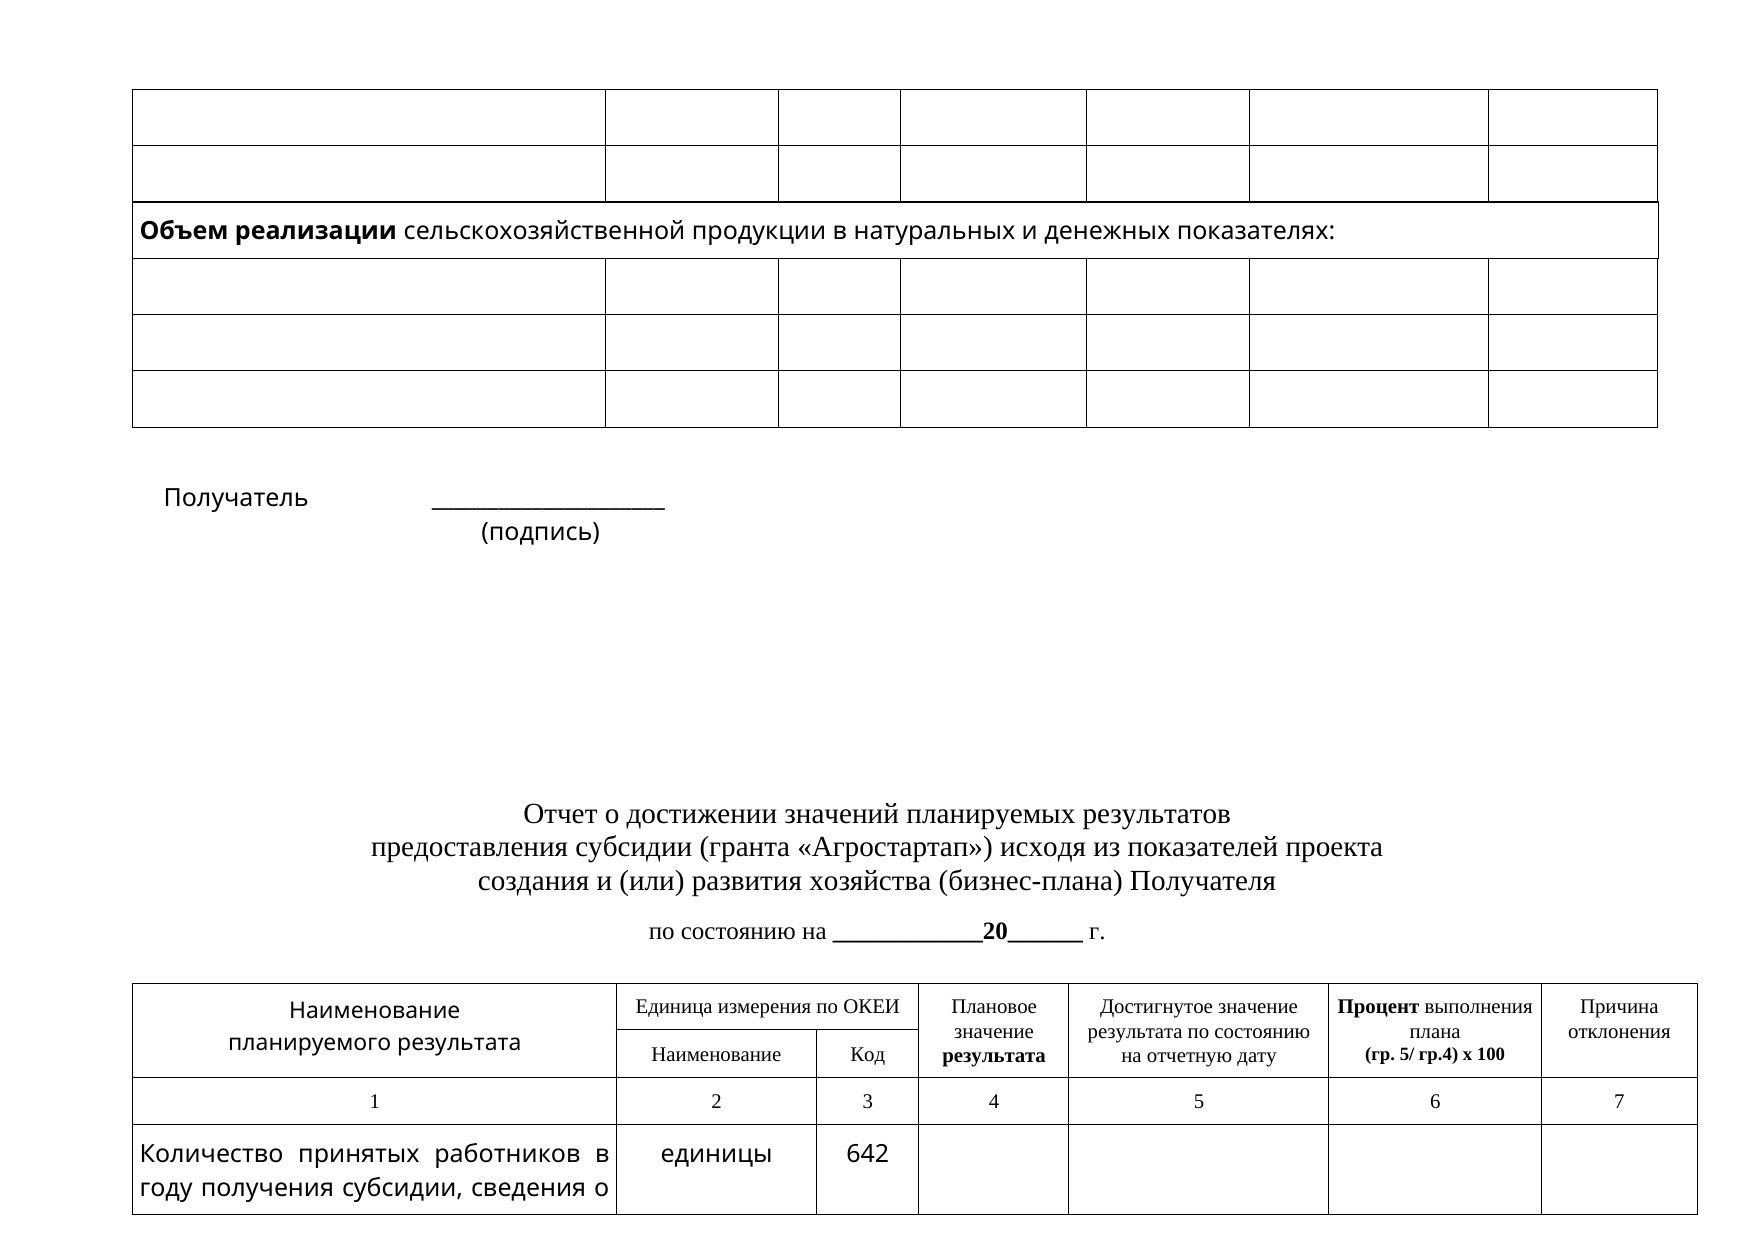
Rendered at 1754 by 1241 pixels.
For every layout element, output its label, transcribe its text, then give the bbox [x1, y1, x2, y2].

table_cell [1087, 371, 1249, 427]
table_header Процент выполнения плана (гр. 5/ гр.4) х 100 [1329, 984, 1541, 1077]
table_cell [779, 90, 900, 145]
table_cell [901, 371, 1086, 427]
table_cell [606, 371, 778, 427]
table_header Наименование планируемого результата [133, 984, 616, 1077]
table_cell 642 [817, 1125, 918, 1214]
table_cell [1542, 1125, 1697, 1214]
table_cell [1489, 259, 1657, 314]
table_cell 2 [617, 1078, 816, 1124]
table_cell [1087, 259, 1249, 314]
table_header Причина отклонения [1542, 984, 1697, 1077]
table_cell [901, 146, 1086, 201]
table_cell [1250, 315, 1488, 370]
table_header Достигнутое значение результата по состоянию на отчетную дату [1069, 984, 1328, 1077]
text Отчет о достижении значений планируемых результатов [118, 796, 1636, 829]
table_cell [1250, 146, 1488, 201]
table_cell [606, 146, 778, 201]
table_cell [1069, 1125, 1328, 1214]
table_cell 1 [133, 1078, 616, 1124]
table_cell 3 [817, 1078, 918, 1124]
table_cell [779, 315, 900, 370]
table_cell Наименование [617, 1030, 816, 1077]
table_header Единица измерения по ОКЕИ [617, 984, 918, 1029]
text предоставления субсидии (гранта «Агростартап») исходя из показателей проекта [118, 829, 1636, 863]
table_cell [919, 1125, 1068, 1214]
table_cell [133, 1125, 616, 1214]
table_cell [133, 315, 605, 370]
table_cell [1087, 90, 1249, 145]
table_cell [133, 371, 605, 427]
table_cell [133, 259, 605, 314]
text Получатель _____________________ [118, 479, 1636, 513]
table_cell [1250, 371, 1488, 427]
table_cell 7 [1542, 1078, 1697, 1124]
table_cell [133, 90, 605, 145]
table_cell [606, 259, 778, 314]
table_cell [901, 259, 1086, 314]
table_cell Код [817, 1030, 918, 1077]
table_cell Объем реализации сельскохозяйственной продукции в натуральных и денежных показателях: [133, 203, 1658, 258]
text создания и (или) развития хозяйства (бизнес-плана) Получателя [118, 863, 1636, 897]
table_cell [606, 315, 778, 370]
table_cell единицы [617, 1125, 816, 1214]
table_cell 5 [1069, 1078, 1328, 1124]
table_cell 6 [1329, 1078, 1541, 1124]
table_cell [1087, 315, 1249, 370]
table_cell [606, 90, 778, 145]
table_cell [1489, 146, 1657, 201]
table_cell [901, 90, 1086, 145]
table_cell [1329, 1125, 1541, 1214]
table_cell [133, 146, 605, 201]
table_cell 4 [919, 1078, 1068, 1124]
table_cell [779, 371, 900, 427]
table_cell [901, 315, 1086, 370]
text (подпись) [118, 513, 1636, 547]
table_cell [1489, 90, 1657, 145]
table_cell [1250, 90, 1488, 145]
text по состоянию на ____________20______ г. [118, 916, 1636, 944]
table_cell [1489, 315, 1657, 370]
table_cell [1250, 259, 1488, 314]
table_cell [779, 146, 900, 201]
table_cell [779, 259, 900, 314]
table_cell [1087, 146, 1249, 201]
table_header Плановое значение результата [919, 984, 1068, 1077]
table_cell [1489, 371, 1657, 427]
